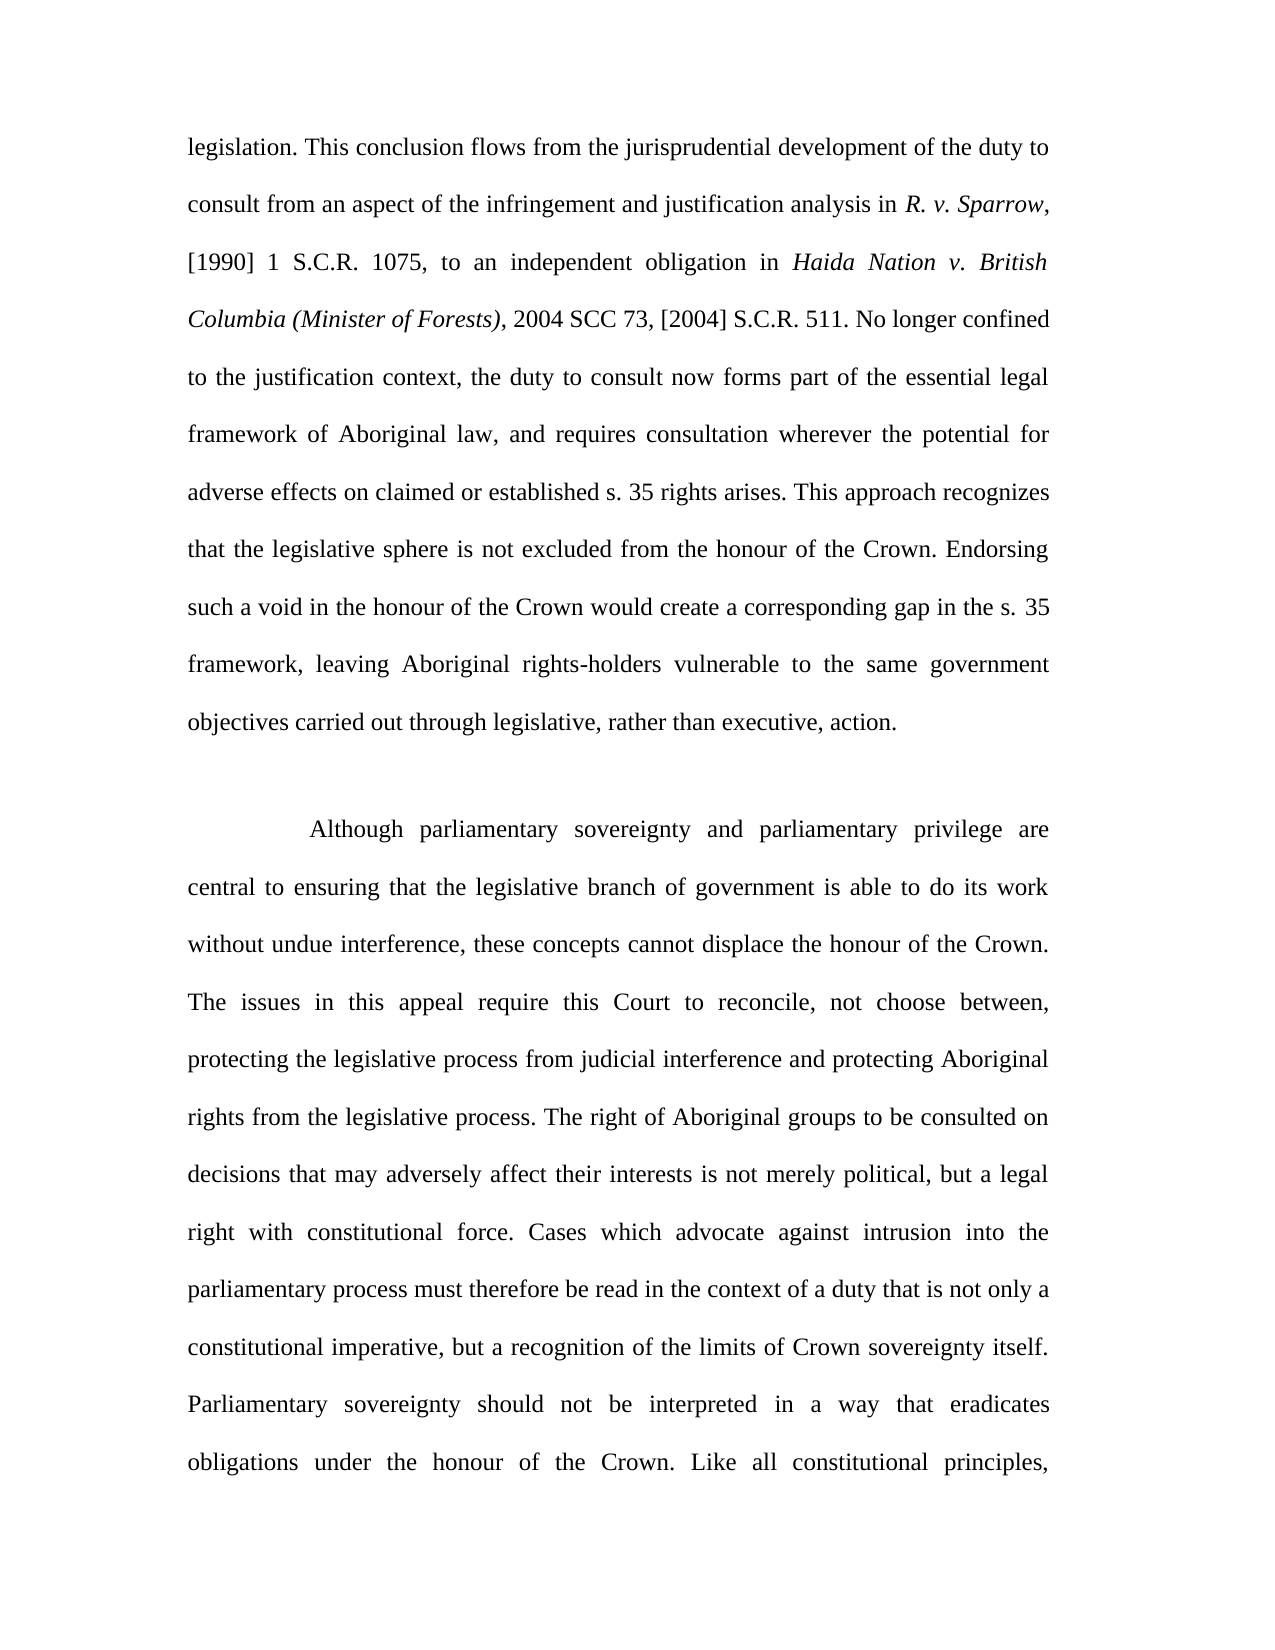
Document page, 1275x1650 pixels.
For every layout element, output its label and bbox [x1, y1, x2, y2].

text [187, 132, 1050, 736]
text [187, 814, 1050, 1476]
